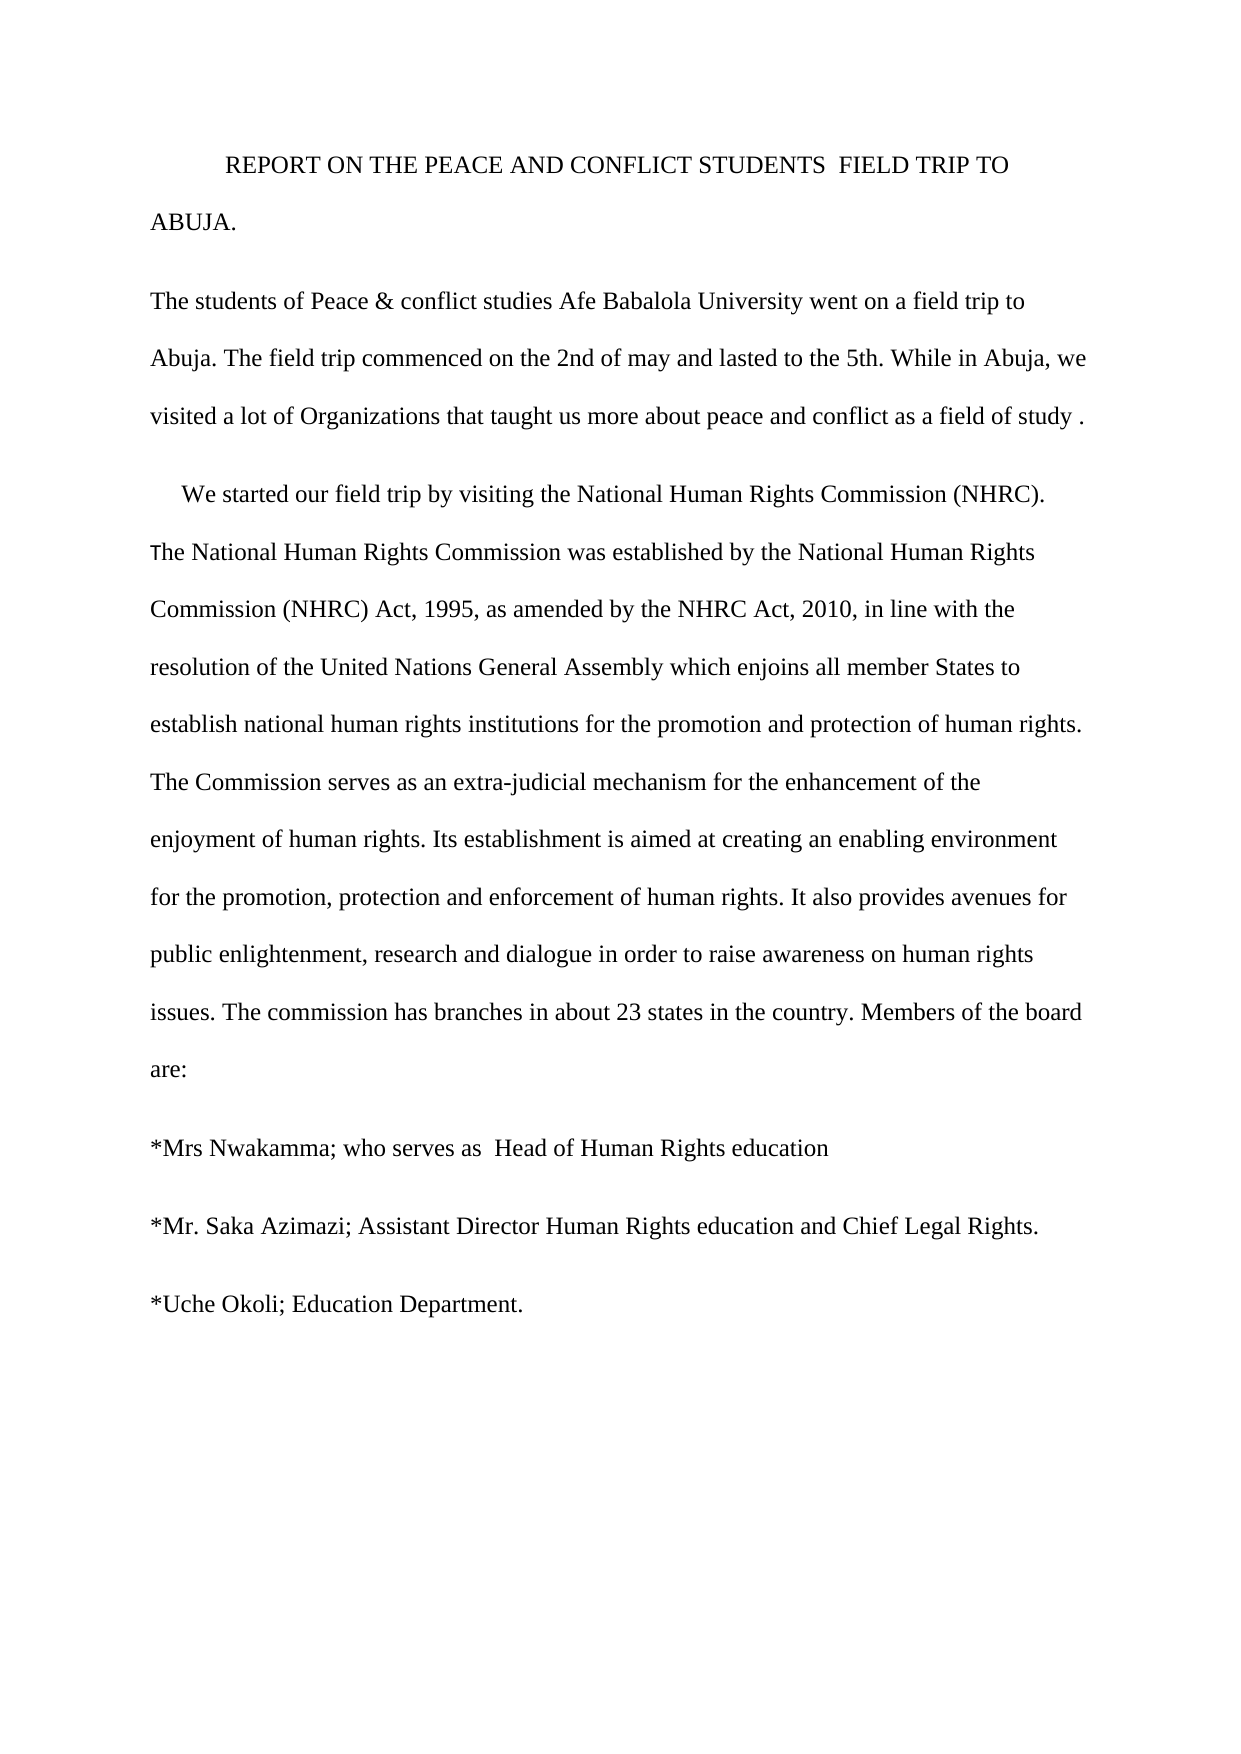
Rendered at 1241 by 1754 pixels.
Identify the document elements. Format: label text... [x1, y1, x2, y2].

text REPORT ON THE PEACE AND CONFLICT STUDENTS FIELD TRIP TO ABUJA. [150, 150, 1090, 236]
text The students of Peace & conflict studies Afe Babalola University went on a field trip to Abuja. The field trip commenced on the 2nd of may and lasted to the 5th. While in Abuja, we visited a lot of Organizations that taught us more about peace and conflict as a field of study . [150, 286, 1090, 429]
text *Mrs Nwakamma; who serves as Head of Human Rights education [150, 1133, 1090, 1162]
text *Mr. Saka Azimazi; Assistant Director Human Rights education and Chief Legal Rights. [150, 1211, 1090, 1240]
text *Uche Okoli; Education Department. [150, 1289, 1090, 1318]
text We started our field trip by visiting the National Human Rights Commission (NHRC). The National Human Rights Commission was established by the National Human Rights Commission (NHRC) Act, 1995, as amended by the NHRC Act, 2010, in line with the resolution of the United Nations General Assembly which enjoins all member States to establish national human rights institutions for the promotion and protection of human rights. The Commission serves as an extra-judicial mechanism for the enhancement of the enjoyment of human rights. Its establishment is aimed at creating an enabling environment for the promotion, protection and enforcement of human rights. It also provides avenues for public enlightenment, research and dialogue in order to raise awareness on human rights issues. The commission has branches in about 23 states in the country. Members of the board are: [150, 479, 1090, 1083]
